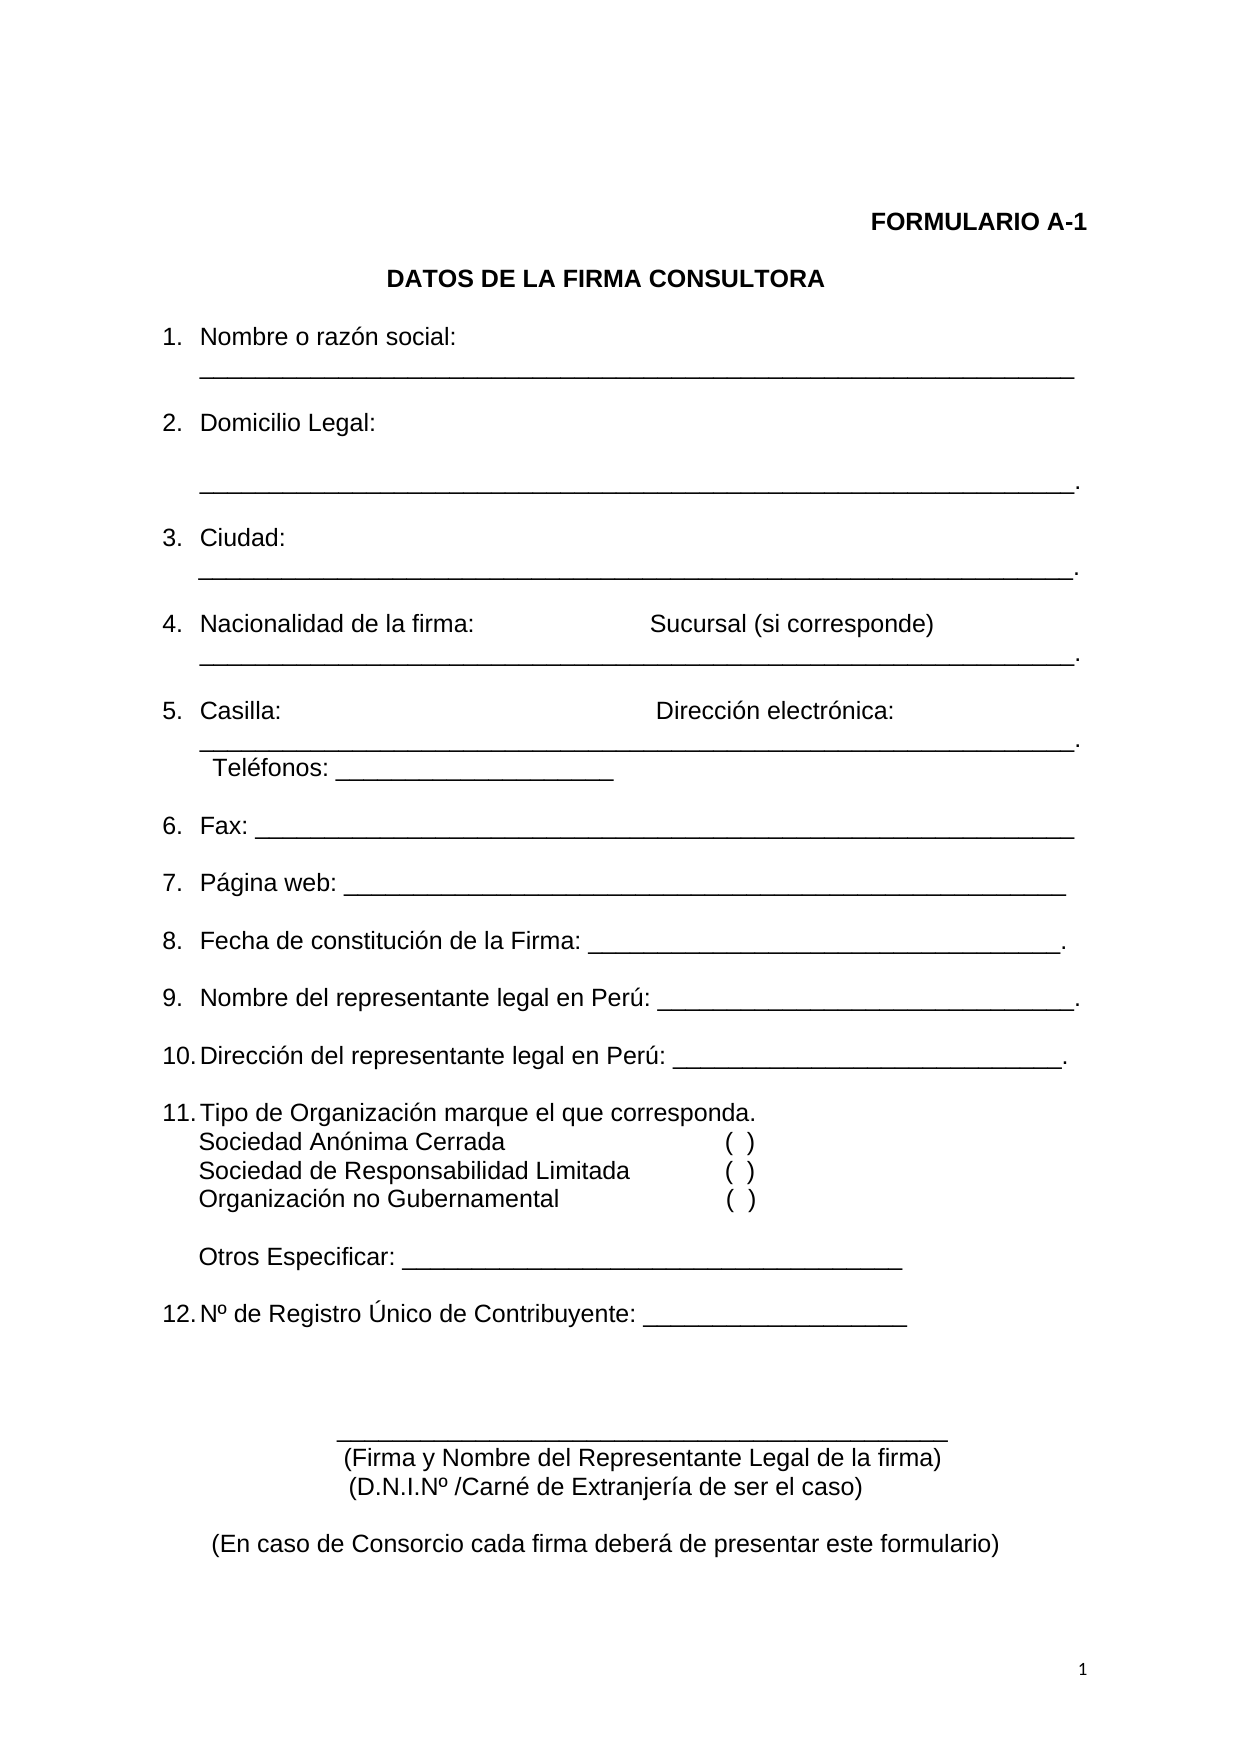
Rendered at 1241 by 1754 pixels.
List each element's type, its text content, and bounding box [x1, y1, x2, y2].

text FORMULARIO A-1 [788, 207, 1087, 236]
list Ciudad: [162, 523, 1087, 552]
text Otros Especificar: ____________________________________ [198, 1242, 1087, 1271]
list Nombre o razón social: _______________________________________________________________ [162, 322, 1087, 379]
list Página web: ____________________________________________________ [162, 868, 1087, 897]
text _______________________________________________________________. [199, 466, 1087, 494]
text (D.N.I.Nº /Carné de Extranjería de ser el caso) [124, 1472, 1087, 1501]
text (Firma y Nombre del Representante Legal de la firma) [198, 1443, 1087, 1472]
text (En caso de Consorcio cada firma deberá de presentar este formulario) [124, 1529, 1087, 1558]
list Casilla: Dirección electrónica: _______________________________________________________________. [162, 696, 1087, 753]
text _______________________________________________________________. [199, 638, 1087, 667]
list Fax: ___________________________________________________________ [162, 811, 1087, 839]
text _______________________________________________________________. [198, 552, 1087, 581]
list Fecha de constitución de la Firma: __________________________________. [162, 926, 1087, 954]
list Tipo de Organización marque el que corresponda. [162, 1098, 1087, 1127]
list Domicilio Legal: [162, 408, 1087, 437]
text Sociedad Anónima Cerrada ( ) [198, 1127, 1087, 1156]
text Organización no Gubernamental ( ) [198, 1184, 1087, 1213]
text DATOS DE LA FIRMA CONSULTORA [124, 264, 1087, 293]
list Nombre del representante legal en Perú: ______________________________. [162, 983, 1087, 1012]
list Nº de Registro Único de Contribuyente: ___________________ [162, 1299, 1087, 1328]
list Nacionalidad de la firma: Sucursal (si corresponde) [162, 609, 1087, 638]
text Teléfonos: ____________________ [198, 753, 1087, 782]
text ____________________________________________ [198, 1414, 1087, 1443]
text Sociedad de Responsabilidad Limitada ( ) [198, 1156, 1087, 1184]
list Dirección del representante legal en Perú: ____________________________. [162, 1041, 1087, 1069]
